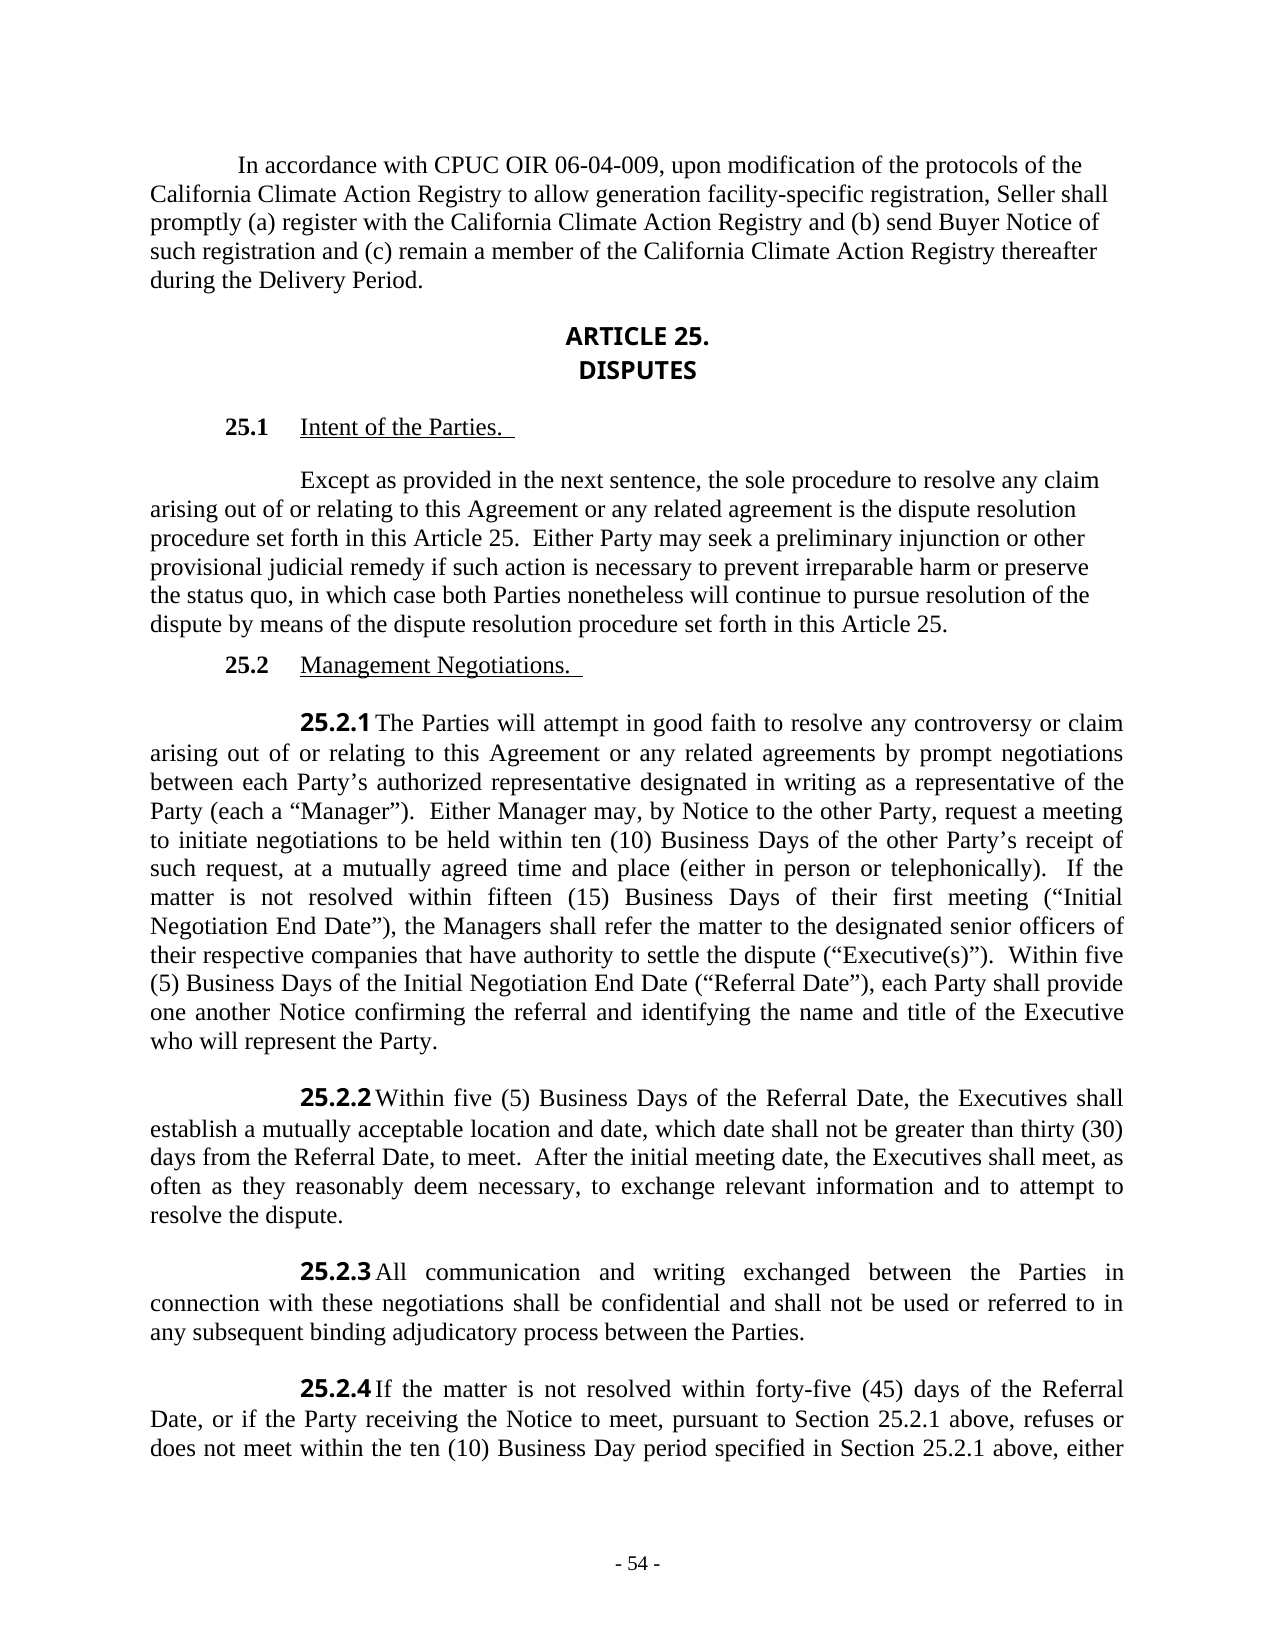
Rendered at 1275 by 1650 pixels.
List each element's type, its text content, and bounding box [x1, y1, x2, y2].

subtitle Management Negotiations. [150, 651, 1125, 679]
subtitle Intent of the Parties. [150, 412, 1125, 441]
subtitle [150, 1370, 1125, 1462]
subtitle Within five (5) Business Days of the Referral Date, the Executives shall establish a mutually acceptable location and date, which date shall not be greater than thirty (30) days from the Referral Date, to meet. After the initial meeting date, the Executives shall meet, as often as they reasonably deem necessary, to exchange relevant information and to attempt to resolve the dispute. [150, 1080, 1125, 1229]
subtitle DISPUTES [150, 319, 1125, 387]
text In accordance with CPUC OIR 06-04-009, upon modification of the protocols of the California Climate Action Registry to allow generation facility-specific registration, Seller shall promptly (a) register with the California Climate Action Registry and (b) send Buyer Notice of such registration and (c) remain a member of the California Climate Action Registry thereafter during the Delivery Period. [150, 150, 1125, 294]
subtitle The Parties will attempt in good faith to resolve any controversy or claim arising out of or relating to this Agreement or any related agreements by prompt negotiations between each Party’s authorized representative designated in writing as a representative of the Party (each a “Manager”). Either Manager may, by Notice to the other Party, request a meeting to initiate negotiations to be held within ten (10) Business Days of the other Party’s receipt of such request, at a mutually agreed time and place (either in person or telephonically). If the matter is not resolved within fifteen (15) Business Days of their first meeting (“Initial Negotiation End Date”), the Managers shall refer the matter to the designated senior officers of their respective companies that have authority to settle the dispute (“Executive(s)”). Within five (5) Business Days of the Initial Negotiation End Date (“Referral Date”), each Party shall provide one another Notice confirming the referral and identifying the name and title of the Executive who will represent the Party. [150, 704, 1125, 1055]
text Except as provided in the next sentence, the sole procedure to resolve any claim arising out of or relating to this Agreement or any related agreement is the dispute resolution procedure set forth in this Article 25. Either Party may seek a preliminary injunction or other provisional judicial remedy if such action is necessary to prevent irreparable harm or preserve the status quo, in which case both Parties nonetheless will continue to pursue resolution of the dispute by means of the dispute resolution procedure set forth in this Article 25. [150, 466, 1125, 638]
subtitle All communication and writing exchanged between the Parties in connection with these negotiations shall be confidential and shall not be used or referred to in any subsequent binding adjudicatory process between the Parties. [150, 1254, 1125, 1345]
